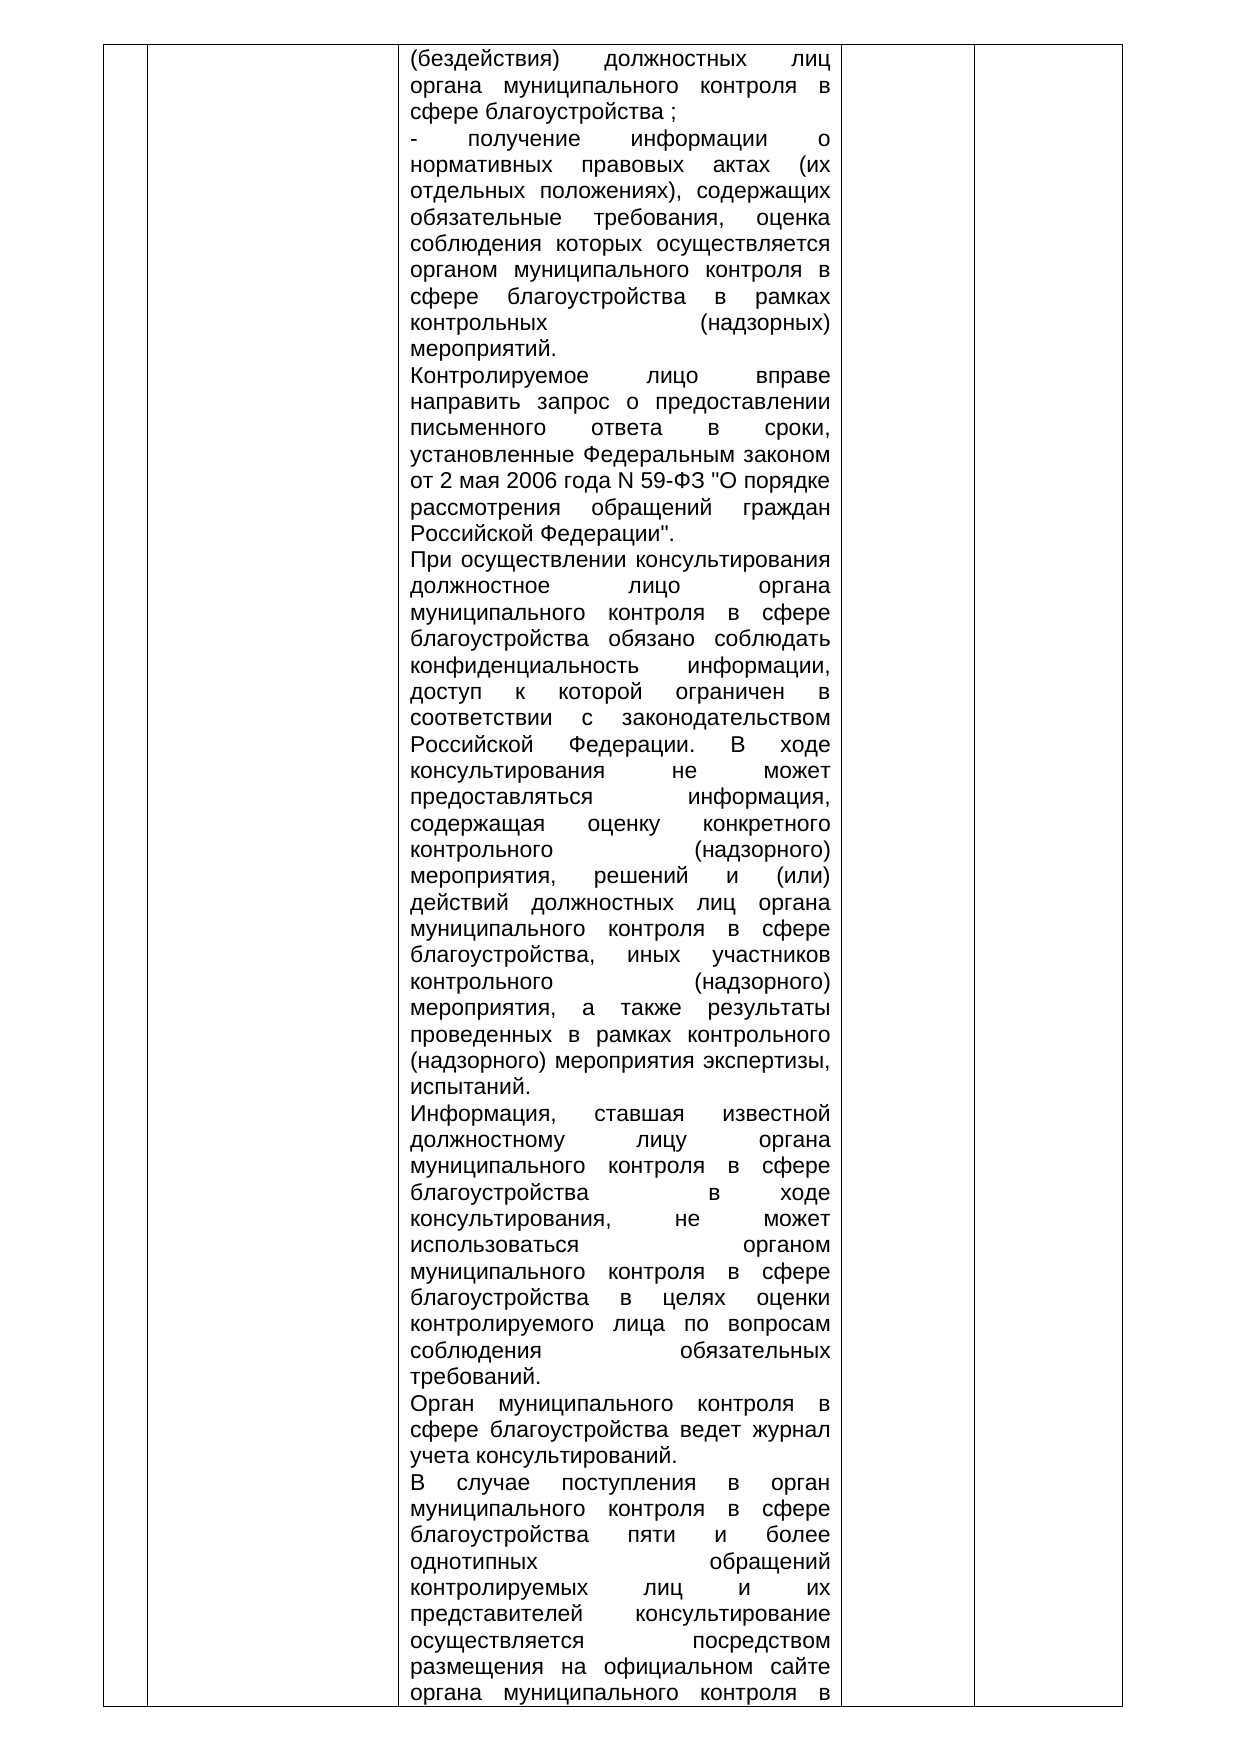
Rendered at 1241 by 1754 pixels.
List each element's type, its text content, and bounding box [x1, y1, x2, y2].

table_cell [975, 45, 1122, 1706]
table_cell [842, 45, 974, 1706]
